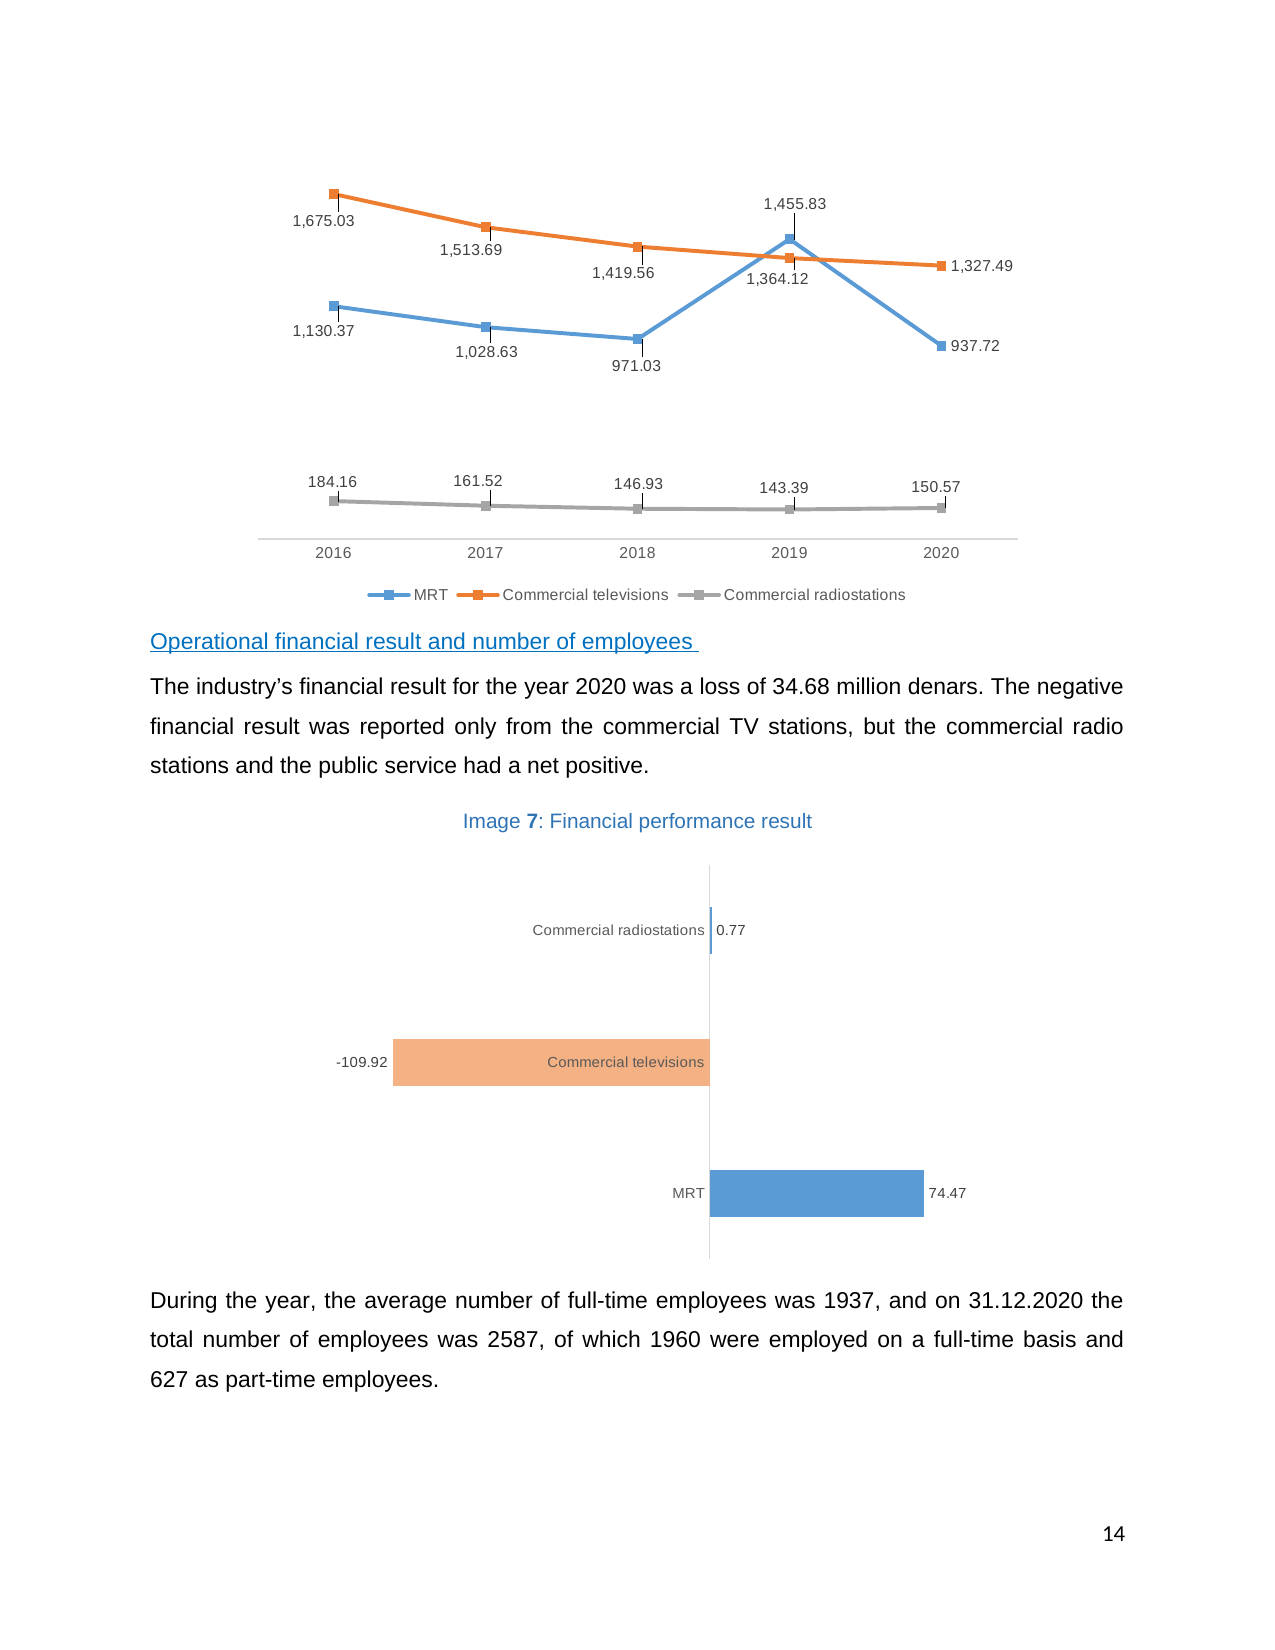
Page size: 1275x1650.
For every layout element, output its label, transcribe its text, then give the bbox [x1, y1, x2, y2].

text The industry’s financial result for the year 2020 was a loss of 34.68 million denars. The negative financial result was reported only from the commercial TV stations, but the commercial radio stations and the public service had a net positive. [150, 673, 1125, 779]
text Operational financial result and number of employees [150, 628, 1125, 654]
text During the year, the average number of full-time employees was 1937, and on 31.12.2020 the total number of employees was 2587, of which 1960 were employed on a full-time basis and 627 as part-time employees. [150, 1287, 1125, 1392]
text Image 7: Financial performance result [150, 808, 1125, 832]
